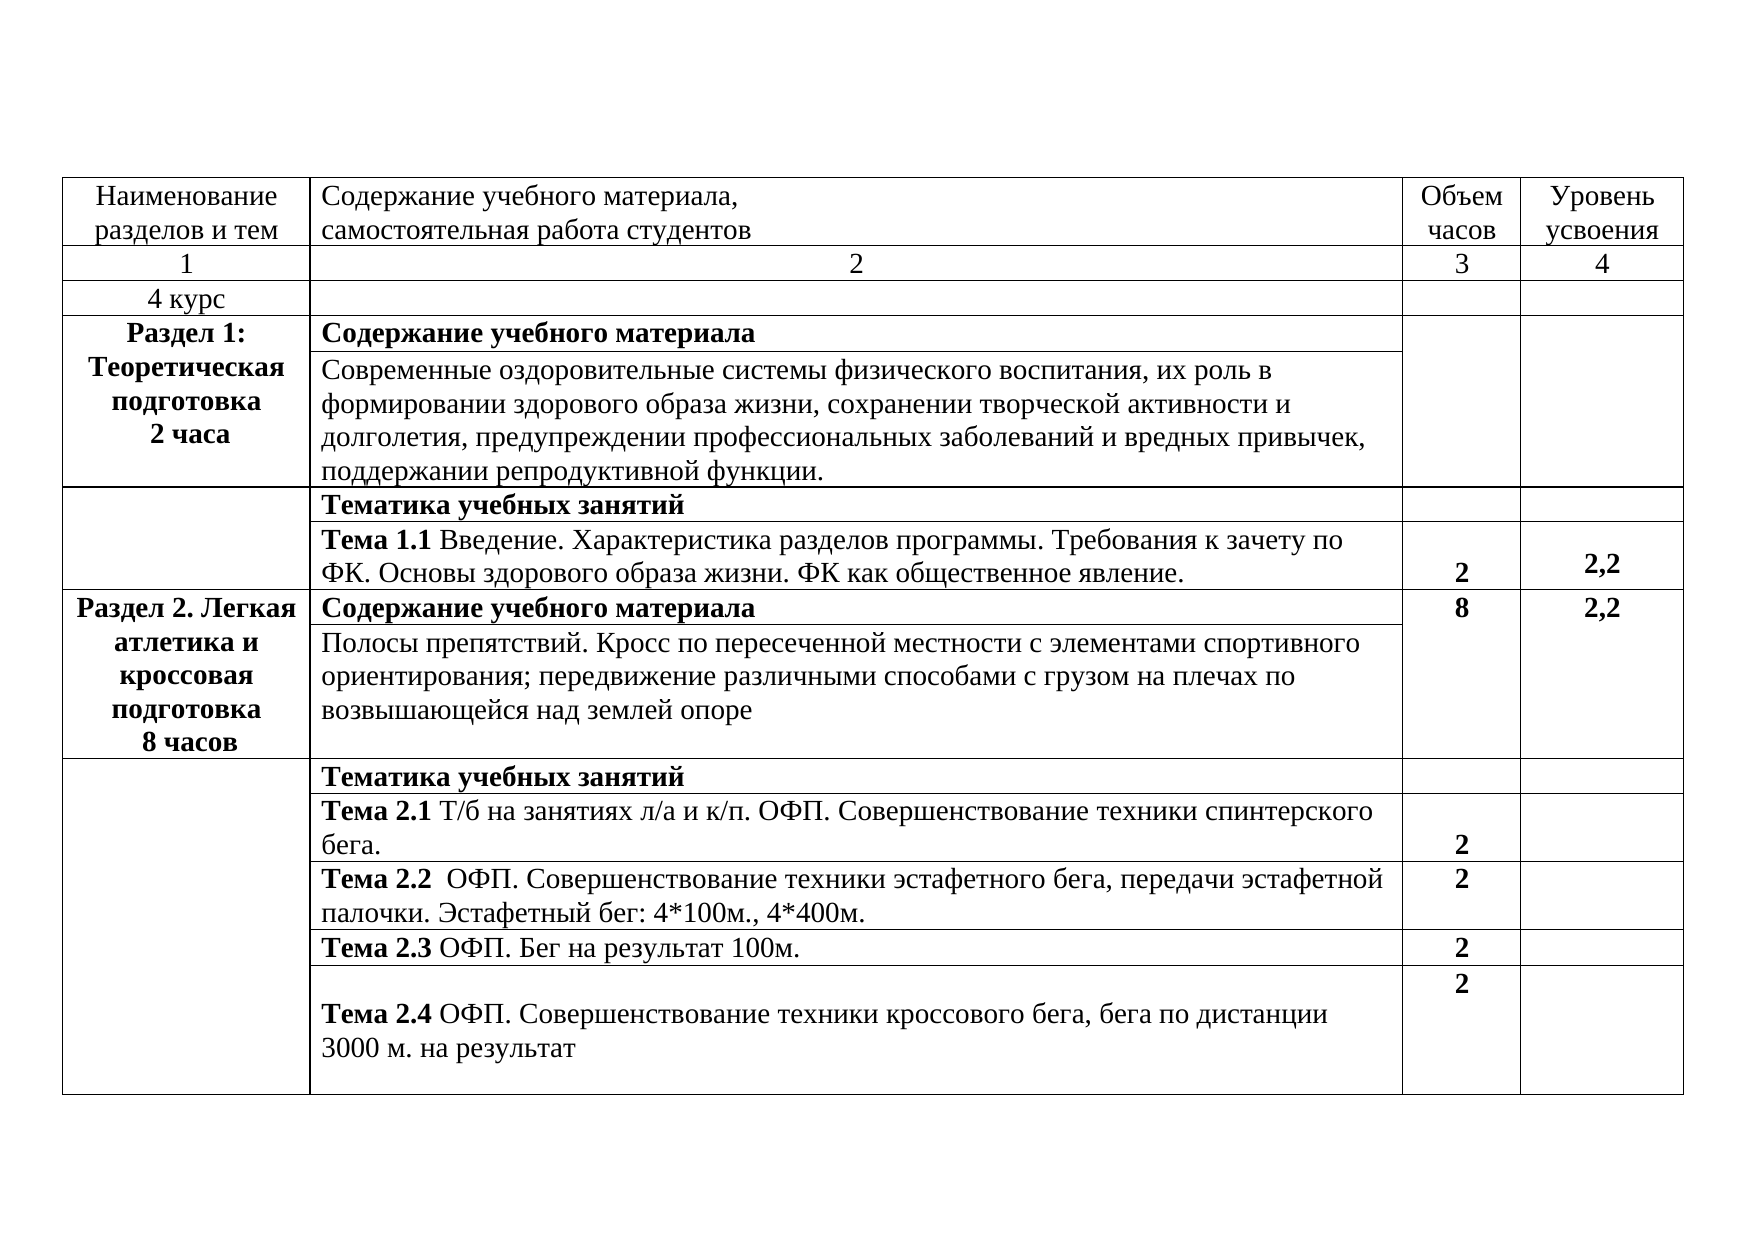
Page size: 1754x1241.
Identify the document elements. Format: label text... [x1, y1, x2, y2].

table_cell Тематика учебных занятий [311, 759, 1402, 792]
table_cell [1521, 316, 1683, 486]
table_cell Тема 2.2 ОФП. Совершенствование техники эстафетного бега, передачи эстафетной палочки. Эстафетный бег: 4*100м., 4*400м. [311, 862, 1402, 929]
table_cell [1403, 281, 1520, 314]
table_cell 2 [1403, 930, 1520, 965]
table_cell 2,2 [1521, 522, 1683, 589]
table_cell 2 [1403, 794, 1520, 861]
table_cell Полосы препятствий. Кросс по пересеченной местности с элементами спортивного ориентирования; передвижение различными способами с грузом на плечах по возвышающейся над землей опоре [311, 625, 1402, 758]
table_cell Содержание учебного материала [311, 316, 1402, 351]
table_cell [63, 759, 309, 1094]
table_cell Раздел 2. Легкая атлетика и кроссовая подготовка 8 часов [63, 590, 309, 758]
table_cell [1521, 281, 1683, 314]
table_cell Раздел 1: Теоретическая подготовка 2 часа [63, 316, 309, 486]
table_cell 2,2 [1521, 590, 1683, 758]
table_cell 3 [1403, 246, 1520, 280]
table_cell 4 [1521, 246, 1683, 280]
table_header Содержание учебного материала, самостоятельная работа студентов [311, 178, 1402, 245]
table_cell [1403, 316, 1520, 486]
table_cell 2 [311, 246, 1402, 280]
table_cell [1403, 488, 1520, 521]
table_cell [1521, 488, 1683, 521]
table_cell [1521, 966, 1683, 1094]
table_cell [1521, 862, 1683, 929]
table_header Уровень усвоения [1521, 178, 1683, 245]
table_cell [63, 488, 309, 589]
table_cell 8 [1403, 590, 1520, 758]
table_header Объем часов [1403, 178, 1520, 245]
table_cell [311, 281, 1402, 314]
table_cell Тема 2.4 ОФП. Совершенствование техники кроссового бега, бега по дистанции . на результат [311, 966, 1402, 1094]
table_cell Содержание учебного материала [311, 590, 1402, 624]
table_cell 2 [1403, 522, 1520, 589]
table_cell 2 [1403, 862, 1520, 929]
table_cell 2 [1403, 966, 1520, 1094]
table_cell [1521, 759, 1683, 792]
table_cell Тема 2.1 Т/б на занятиях л/а и к/п. ОФП. Совершенствование техники спинтерского бега. [311, 794, 1402, 861]
table_header Наименование разделов и тем [63, 178, 309, 245]
table_cell 4 курс [63, 281, 309, 314]
table_cell Современные оздоровительные системы физического воспитания, их роль в формировании здорового образа жизни, сохранении творческой активности и долголетия, предупреждении профессиональных заболеваний и вредных привычек, поддержании репродуктивной функции. [311, 352, 1402, 486]
table_cell [1521, 930, 1683, 965]
table_cell [1403, 759, 1520, 792]
table_cell [1521, 794, 1683, 861]
table_cell Тематика учебных занятий [311, 488, 1402, 521]
table_cell Тема 1.1 Введение. Характеристика разделов программы. Требования к зачету по ФК. Основы здорового образа жизни. ФК как общественное явление. [311, 522, 1402, 589]
table_cell 1 [63, 246, 309, 280]
table_cell Тема 2.3 ОФП. Бег на результат 100м. [311, 930, 1402, 965]
